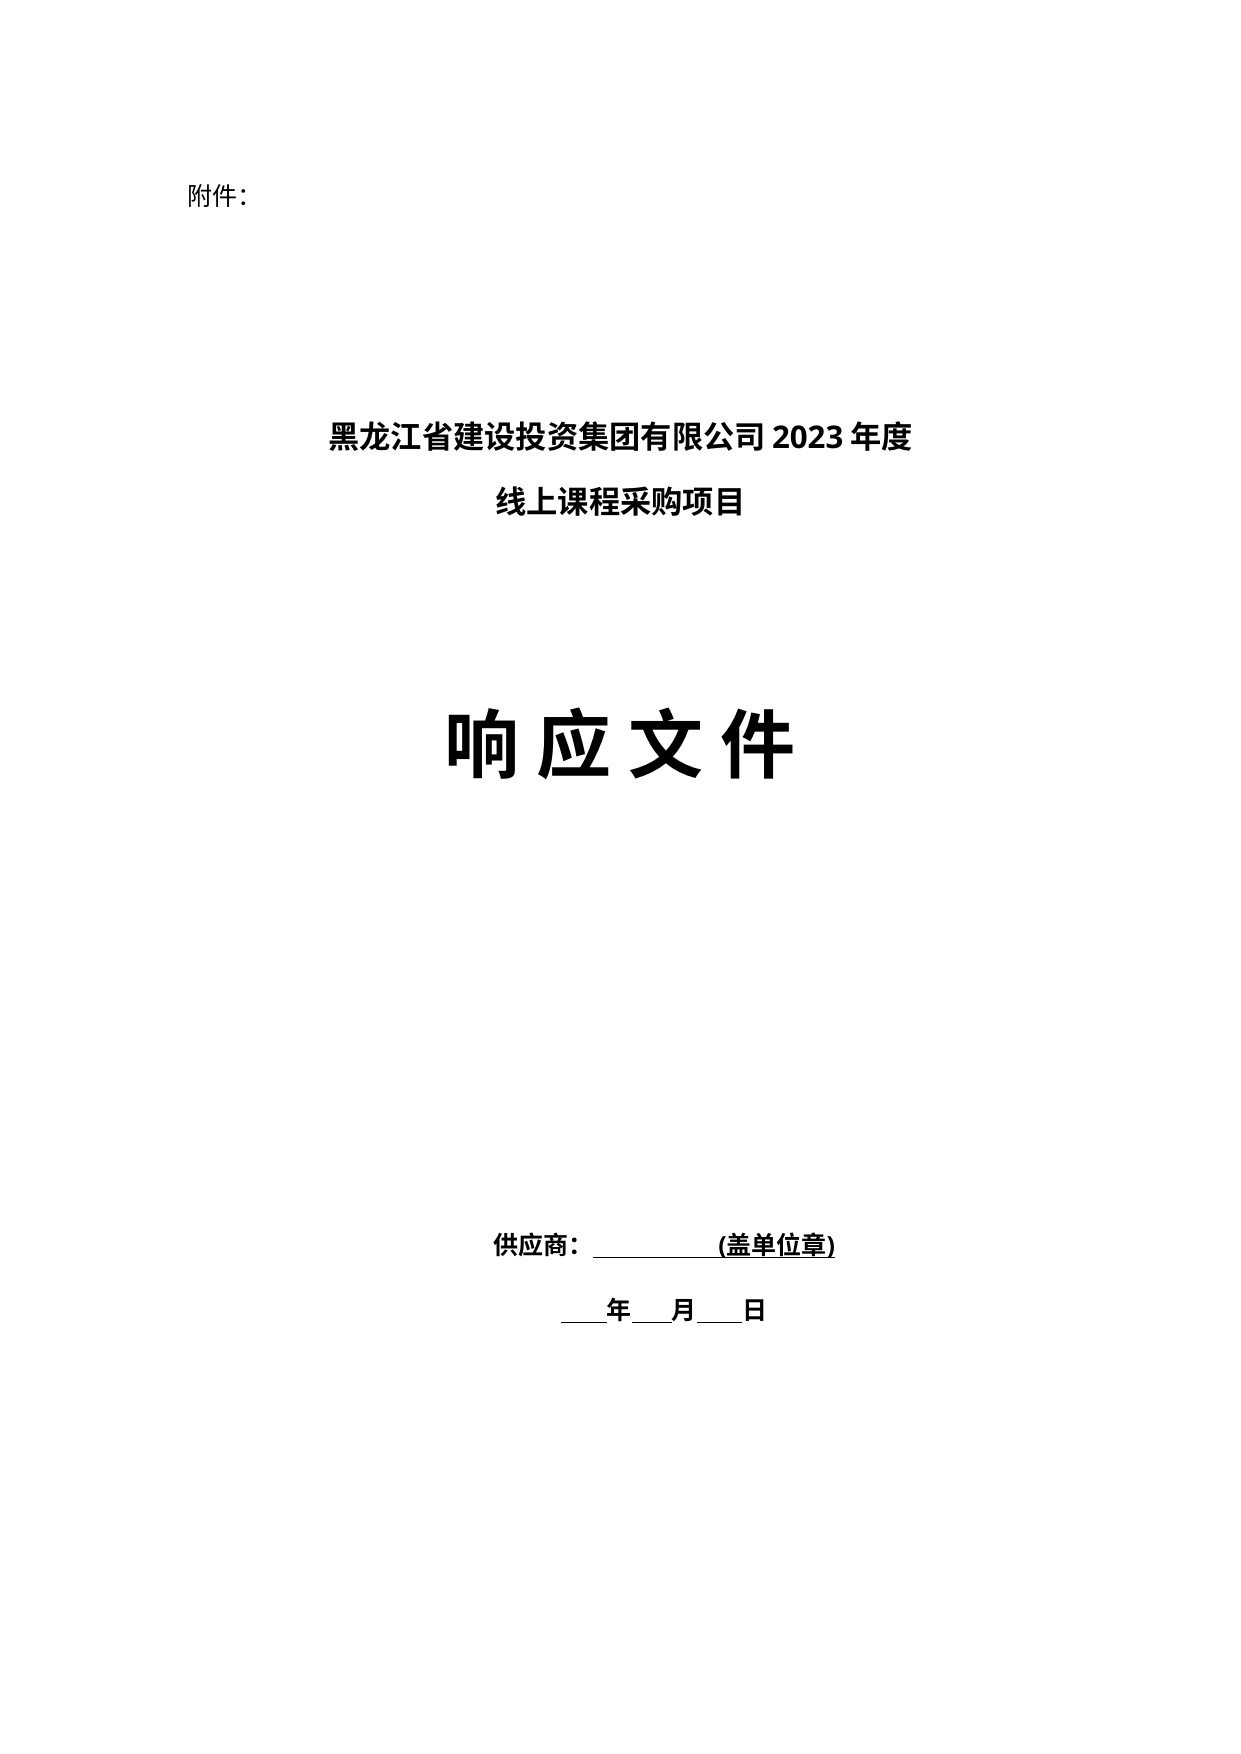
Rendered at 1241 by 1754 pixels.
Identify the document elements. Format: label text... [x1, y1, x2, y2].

text 附件： [187, 162, 1003, 227]
text 黑龙江省建设投资集团有限公司2023年度 [187, 402, 1053, 467]
text 响 应 文 件 [187, 674, 1053, 804]
text 供应商： (盖单位章) [187, 1211, 1053, 1276]
text 线上课程采购项目 [187, 467, 1053, 532]
text 年 月 日 [187, 1276, 1053, 1341]
